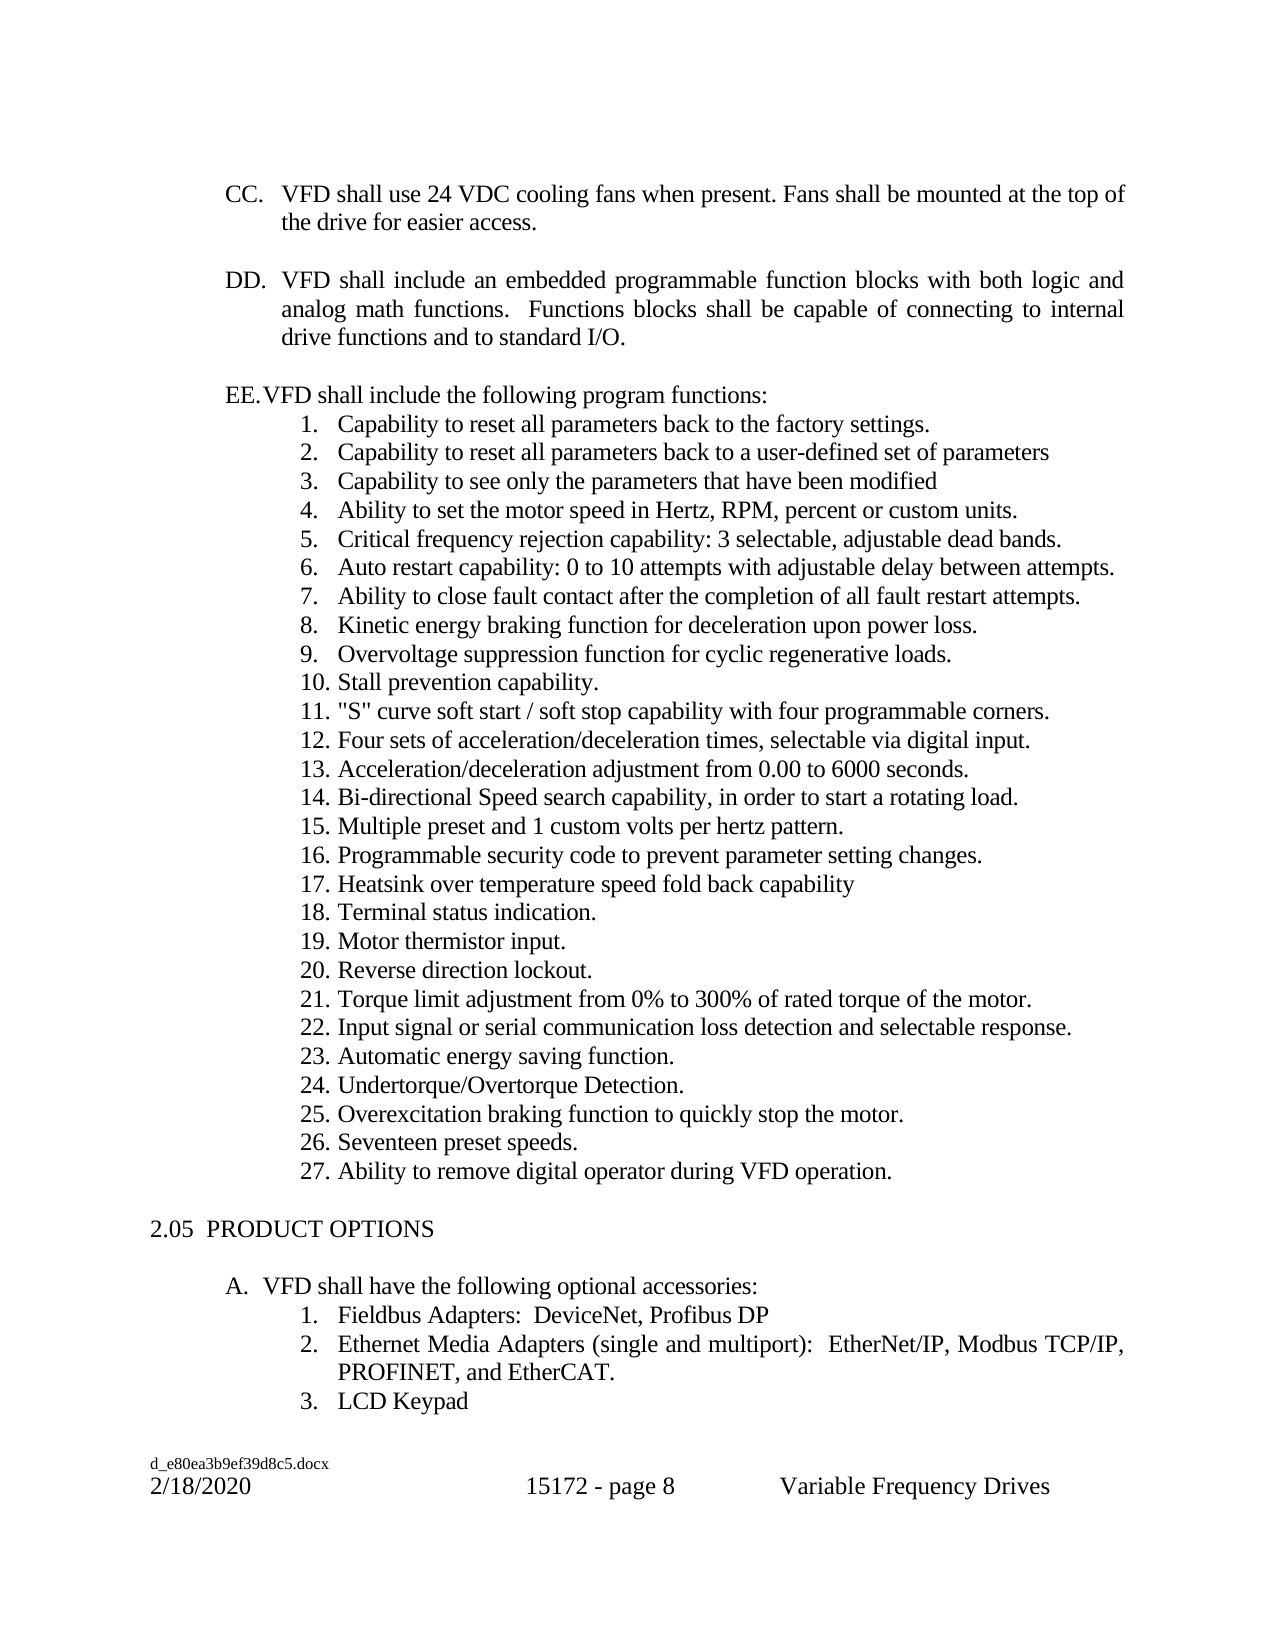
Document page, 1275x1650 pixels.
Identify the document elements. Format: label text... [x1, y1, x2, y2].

list Ethernet Media Adapters (single and multiport): EtherNet/IP, Modbus TCP/IP, PROFINET, and EtherCAT. [300, 1329, 1125, 1386]
list Overexcitation braking function to quickly stop the motor. [300, 1099, 1125, 1127]
list Ability to set the motor speed in Hertz, RPM, percent or custom units. [300, 495, 1125, 524]
list Auto restart capability: 0 to 10 attempts with adjustable delay between attempts. [300, 552, 1125, 581]
list VFD shall include an embedded programmable function blocks with both logic and analog math functions. Functions blocks shall be capable of connecting to internal drive functions and to standard I/O. [225, 265, 1125, 351]
list Stall prevention capability. [300, 667, 1125, 696]
list Four sets of acceleration/deceleration times, selectable via digital input. [300, 725, 1125, 754]
list Programmable security code to prevent parameter setting changes. [300, 840, 1125, 869]
list Heatsink over temperature speed fold back capability [300, 869, 1125, 897]
list Torque limit adjustment from 0% to 300% of rated torque of the motor. [300, 984, 1125, 1012]
list LCD Keypad [300, 1386, 1125, 1415]
list Capability to see only the parameters that have been modified [300, 466, 1125, 495]
list Kinetic energy braking function for deceleration upon power loss. [300, 610, 1125, 639]
list Acceleration/deceleration adjustment from 0.00 to 6000 seconds. [300, 754, 1125, 782]
list Capability to reset all parameters back to a user-defined set of parameters [300, 437, 1125, 466]
list Input signal or serial communication loss detection and selectable response. [300, 1012, 1125, 1041]
list Automatic energy saving function. [300, 1041, 1125, 1070]
list Fieldbus Adapters: DeviceNet, Profibus DP [300, 1300, 1125, 1329]
list "S" curve soft start / soft stop capability with four programmable corners. [300, 696, 1125, 725]
list Bi-directional Speed search capability, in order to start a rotating load. [300, 782, 1125, 811]
list Capability to reset all parameters back to the factory settings. [300, 409, 1125, 437]
list Terminal status indication. [300, 897, 1125, 926]
list VFD shall have the following optional accessories: [225, 1271, 1125, 1300]
list Reverse direction lockout. [300, 955, 1125, 984]
list VFD shall include the following program functions: [225, 380, 1125, 409]
list Seventeen preset speeds. [300, 1127, 1125, 1156]
list Overvoltage suppression function for cyclic regenerative loads. [300, 639, 1125, 667]
list VFD shall use 24 VDC cooling fans when present. Fans shall be mounted at the top of the drive for easier access. [225, 179, 1125, 236]
list Ability to close fault contact after the completion of all fault restart attempts. [300, 581, 1125, 610]
list Ability to remove digital operator during VFD operation. [300, 1156, 1125, 1185]
list Multiple preset and 1 custom volts per hertz pattern. [300, 811, 1125, 840]
list Undertorque/Overtorque Detection. [300, 1070, 1125, 1099]
list PRODUCT OPTIONS [150, 1214, 1125, 1242]
list Motor thermistor input. [300, 926, 1125, 955]
list Critical frequency rejection capability: 3 selectable, adjustable dead bands. [300, 524, 1125, 552]
